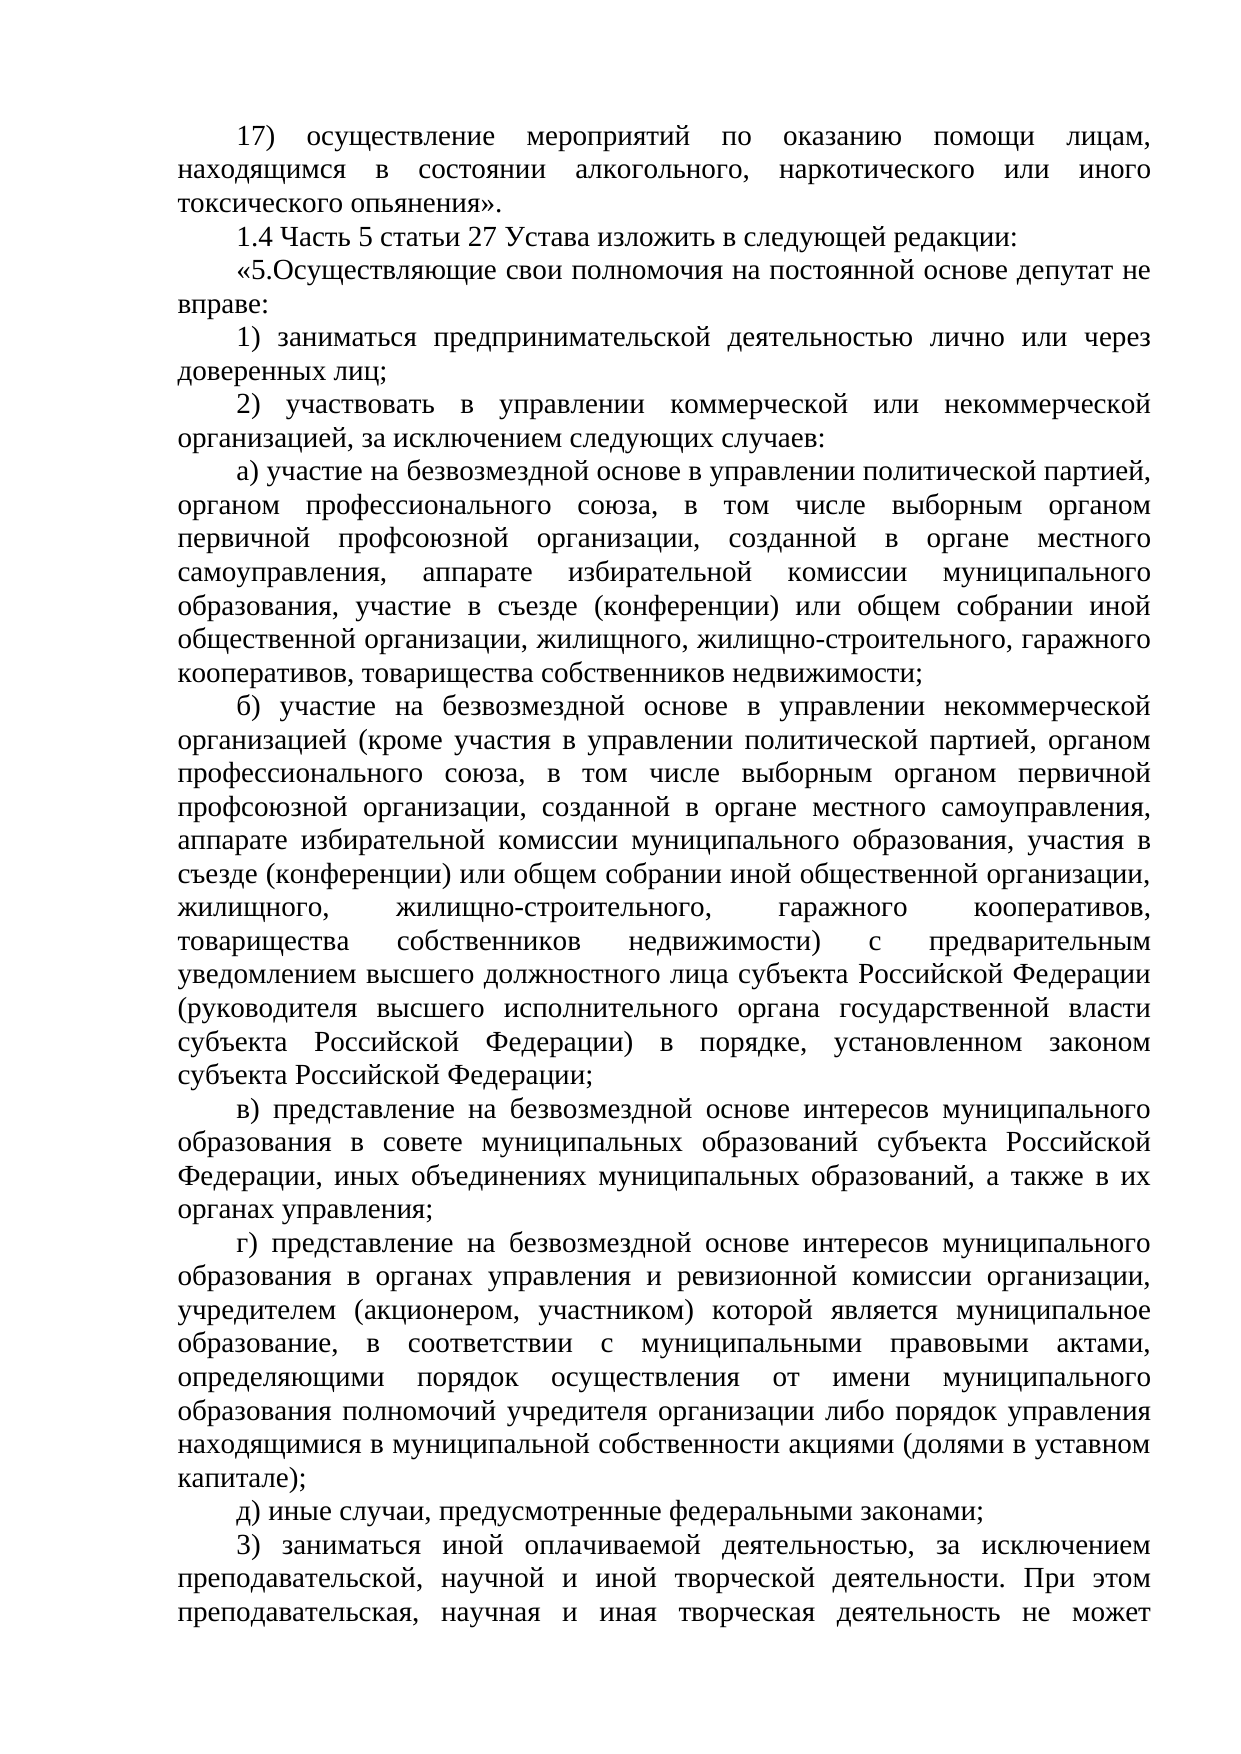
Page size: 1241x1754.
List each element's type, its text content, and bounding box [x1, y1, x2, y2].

text б) участие на безвозмездной основе в управлении некоммерческой организацией (кроме участия в управлении политической партией, органом профессионального союза, в том числе выборным органом первичной профсоюзной организации, созданной в органе местного самоуправления, аппарате избирательной комиссии муниципального образования, участия в съезде (конференции) или общем собрании иной общественной организации, жилищного, жилищно-строительного, гаражного кооперативов, товарищества собственников недвижимости) с предварительным уведомлением высшего должностного лица субъекта Российской Федерации (руководителя высшего исполнительного органа государственной власти субъекта Российской Федерации) в порядке, установленном законом субъекта Российской Федерации; [177, 688, 1152, 1091]
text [177, 1527, 1152, 1627]
text 2) участвовать в управлении коммерческой или некоммерческой организацией, за исключением следующих случаев: [177, 386, 1152, 453]
text а) участие на безвозмездной основе в управлении политической партией, органом профессионального союза, в том числе выборным органом первичной профсоюзной организации, созданной в органе местного самоуправления, аппарате избирательной комиссии муниципального образования, участие в съезде (конференции) или общем собрании иной общественной организации, жилищного, жилищно-строительного, гаражного кооперативов, товарищества собственников недвижимости; [177, 453, 1152, 688]
text в) представление на безвозмездной основе интересов муниципального образования в совете муниципальных образований субъекта Российской Федерации, иных объединениях муниципальных образований, а также в их органах управления; [177, 1091, 1152, 1225]
text 1.4 Часть 5 статьи 27 Устава изложить в следующей редакции: [177, 219, 1152, 252]
text 17) осуществление мероприятий по оказанию помощи лицам, находящимся в состоянии алкогольного, наркотического или иного токсического опьянения». [177, 118, 1152, 219]
text г) представление на безвозмездной основе интересов муниципального образования в органах управления и ревизионной комиссии организации, учредителем (акционером, участником) которой является муниципальное образование, в соответствии с муниципальными правовыми актами, определяющими порядок осуществления от имени муниципального образования полномочий учредителя организации либо порядок управления находящимися в муниципальной собственности акциями (долями в уставном капитале); [177, 1225, 1152, 1493]
text д) иные случаи, предусмотренные федеральными законами; [177, 1493, 1152, 1527]
text «5.Осуществляющие свои полномочия на постоянной основе депутат не вправе: [177, 252, 1152, 319]
text 1) заниматься предпринимательской деятельностью лично или через доверенных лиц; [177, 319, 1152, 386]
